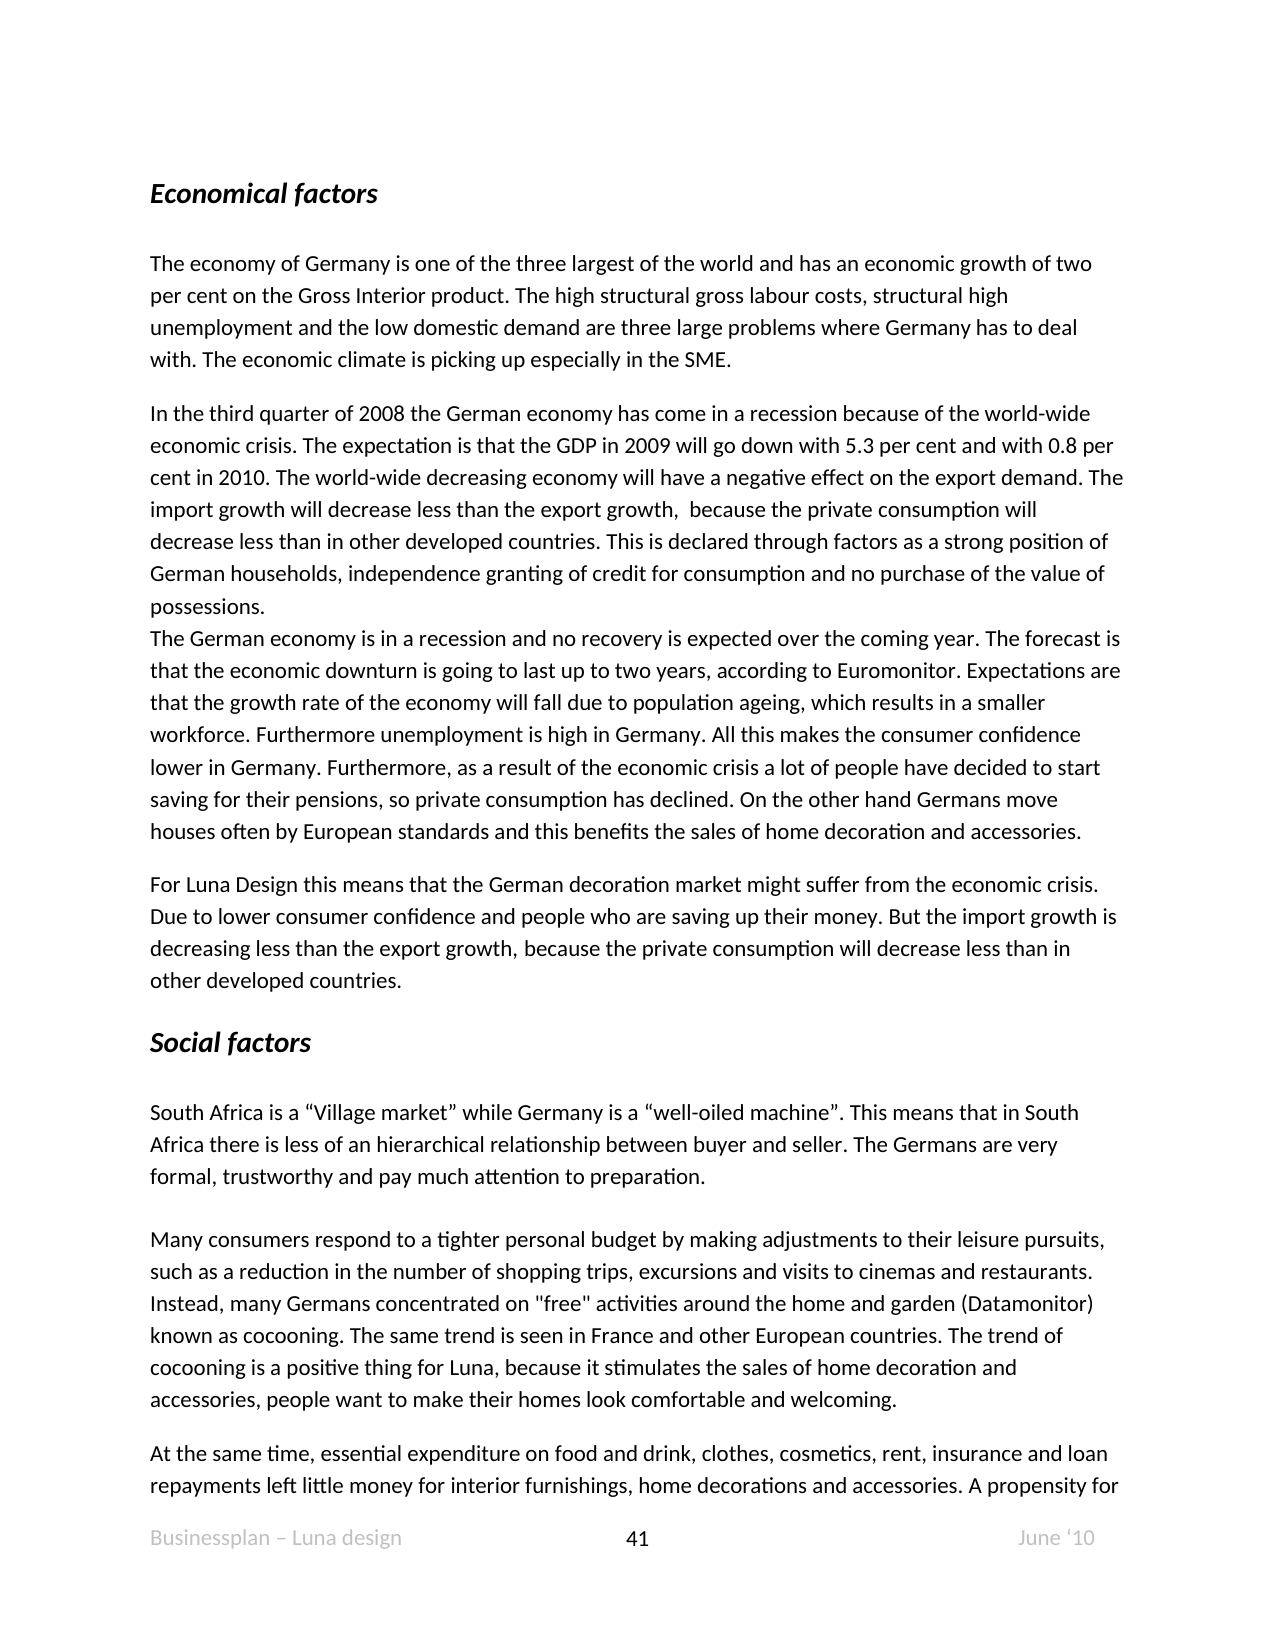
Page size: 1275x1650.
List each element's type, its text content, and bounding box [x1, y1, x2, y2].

text For Luna Design this means that the German decoration market might suffer from the economic crisis. Due to lower consumer confidence and people who are saving up their money. But the import growth is decreasing less than the export growth, because the private consumption will decrease less than in other developed countries. [150, 870, 1125, 995]
subtitle Economical factors [150, 175, 1125, 211]
text The economy of is one of the three largest of the world and has an economic growth of two per cent on the Gross Interior product. The high structural gross labour costs, structural high unemployment and the low domestic demand are three large problems where has to deal with. The economic climate is picking up especially in the SME. [150, 217, 1125, 374]
subtitle Social factors [150, 1024, 1125, 1059]
text is a “Village market” while is a “well-oiled machine”. This means that in there is less of an hierarchical relationship between buyer and seller. The Germans are very formal, trustworthy and pay much attention to preparation. Many consumers respond to a tighter personal budget by making adjustments to their leisure pursuits, such as a reduction in the number of shopping trips, excursions and visits to cinemas and restaurants. Instead, many Germans concentrated on "free" activities around the home and garden (Datamonitor) known as cocooning. The same trend is seen in and other European countries. The trend of cocooning is a positive thing for Luna, because it stimulates the sales of home decoration and accessories, people want to make their homes look comfortable and welcoming. [150, 1066, 1125, 1414]
text In the third quarter of 2008 the German economy has come in a recession because of the world-wide economic crisis. The expectation is that the GDP in 2009 will go down with 5.3 per cent and with 0.8 per cent in 2010. The world-wide decreasing economy will have a negative effect on the export demand. The import growth will decrease less than the export growth, because the private consumption will decrease less than in other developed countries. This is declared through factors as a strong position of German households, independence granting of credit for consumption and no purchase of the value of possessions. The German economy is in a recession and no recovery is expected over the coming year. The forecast is that the economic downturn is going to last up to two years, according to Euromonitor. Expectations are that the growth rate of the economy will fall due to population ageing, which results in a smaller workforce. Furthermore unemployment is high in . All this makes the consumer confidence lower in . Furthermore, as a result of the economic crisis a lot of people have decided to start saving for their pensions, so private consumption has declined. On the other hand Germans move houses often by European standards and this benefits the sales of home decoration and accessories. [150, 399, 1125, 845]
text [150, 1439, 1125, 1499]
